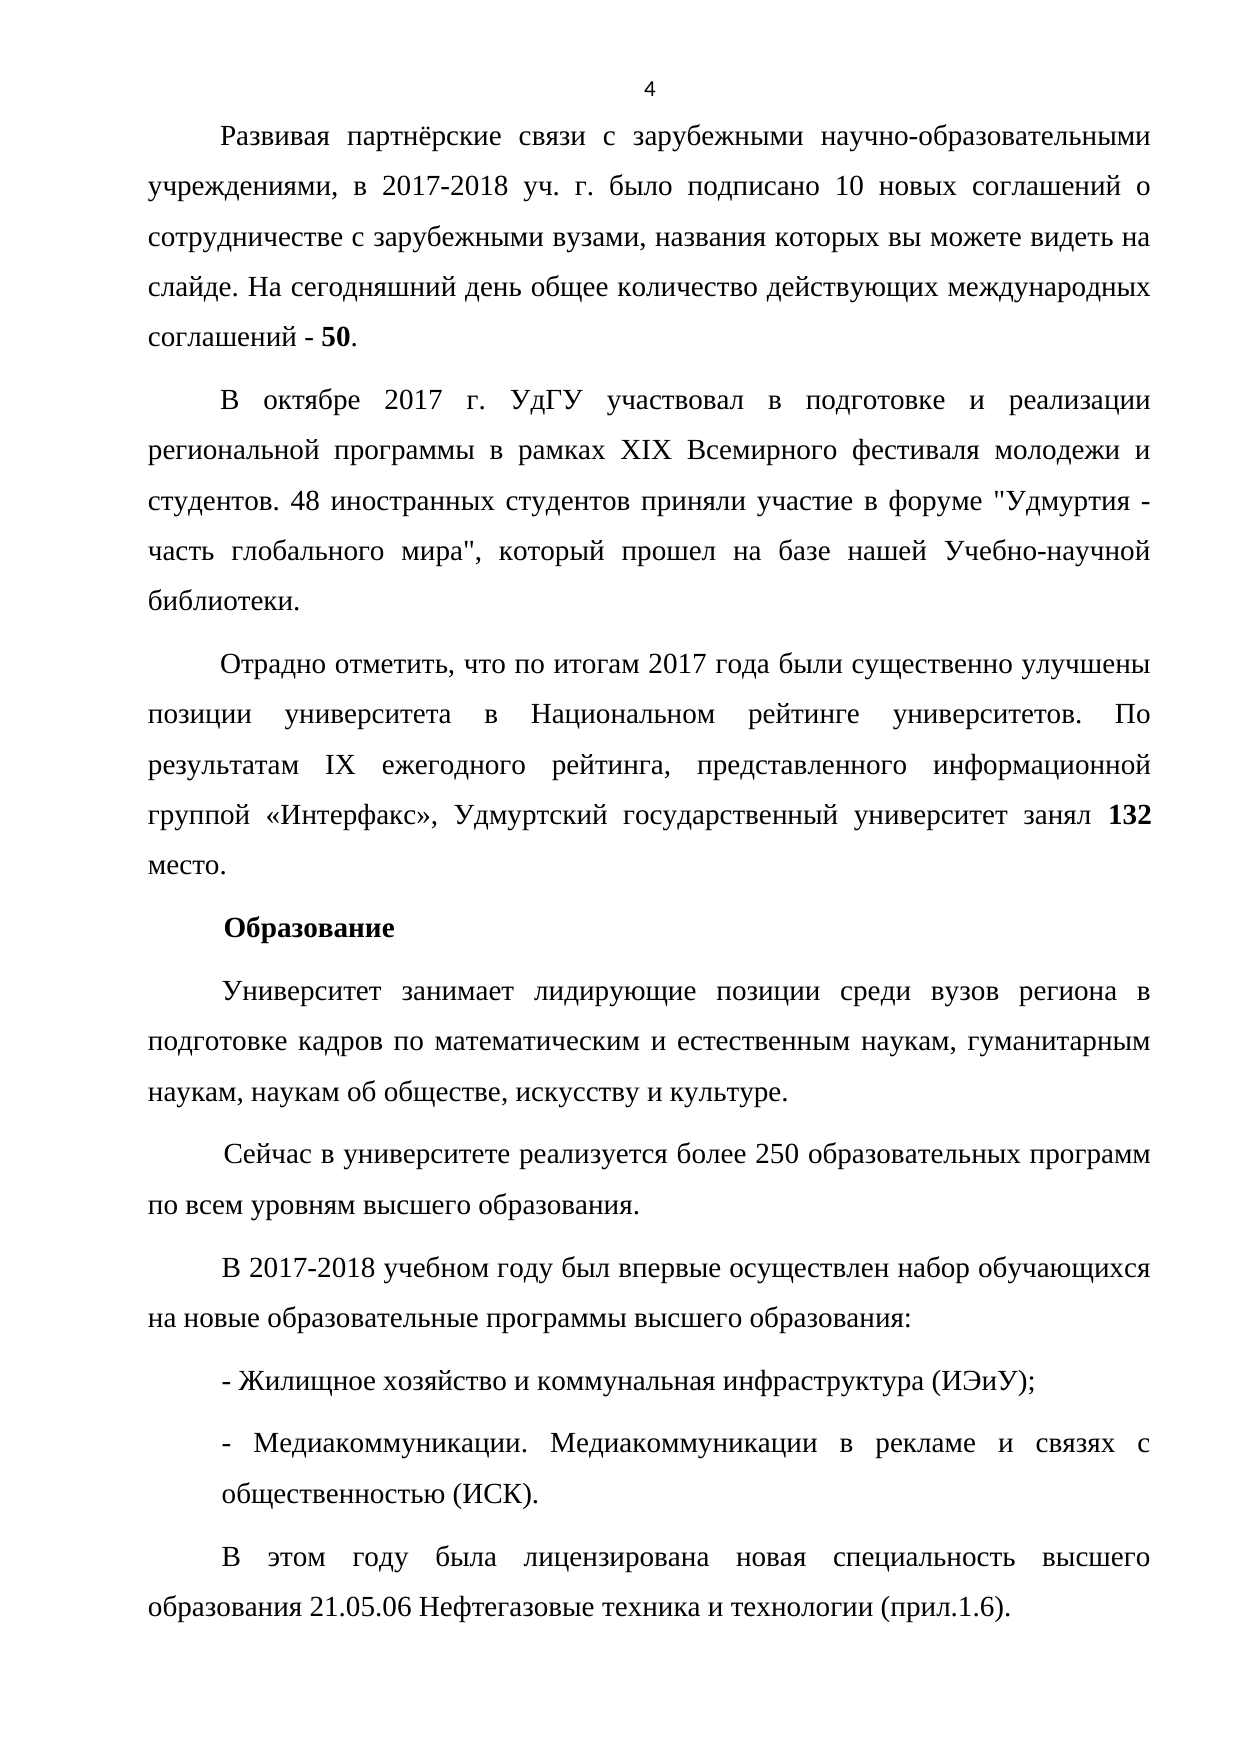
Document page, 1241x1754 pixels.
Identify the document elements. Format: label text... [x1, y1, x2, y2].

text - Медиакоммуникации. Медиакоммуникации в рекламе и связях с общественностью (ИСК). [221, 1426, 1152, 1509]
text - Жилищное хозяйство и коммунальная инфраструктура (ИЭиУ); [221, 1363, 1152, 1396]
text В октябре 2017 г. УдГУ участвовал в подготовке и реализации региональной программы в рамках XIX Всемирного фестиваля молодежи и студентов. 48 иностранных студентов приняли участие в форуме "Удмуртия - часть глобального мира", который прошел на базе нашей Учебно-научной библиотеки. [148, 382, 1152, 617]
text В 2017-2018 учебном году был впервые осуществлен набор обучающихся на новые образовательные программы высшего образования: [148, 1250, 1152, 1333]
text Университет занимает лидирующие позиции среди вузов региона в подготовке кадров по математическим и естественным наукам, гуманитарным наукам, наукам об обществе, искусству и культуре. [148, 973, 1152, 1107]
text Отрадно отметить, что по итогам 2017 года были существенно улучшены позиции университета в Национальном рейтинге университетов. По результатам IX ежегодного рейтинга, представленного информационной группой «Интерфакс», Удмуртский государственный университет занял 132 место. [148, 646, 1152, 881]
text Образование [148, 910, 1152, 944]
text Сейчас в университете реализуется более 250 образовательных программ по всем уровням высшего образования. [148, 1137, 1152, 1220]
text В этом году была лицензирована новая специальность высшего образования 21.05.06 Нефтегазовые техника и технологии (прил.1.6). [148, 1539, 1152, 1623]
text Развивая партнёрские связи с зарубежными научно-образовательными учреждениями, в 2017-2018 уч. г. было подписано 10 новых соглашений о сотрудничестве с зарубежными вузами, названия которых вы можете видеть на слайде. На сегодняшний день общее количество действующих международных соглашений - 50. [148, 118, 1152, 353]
